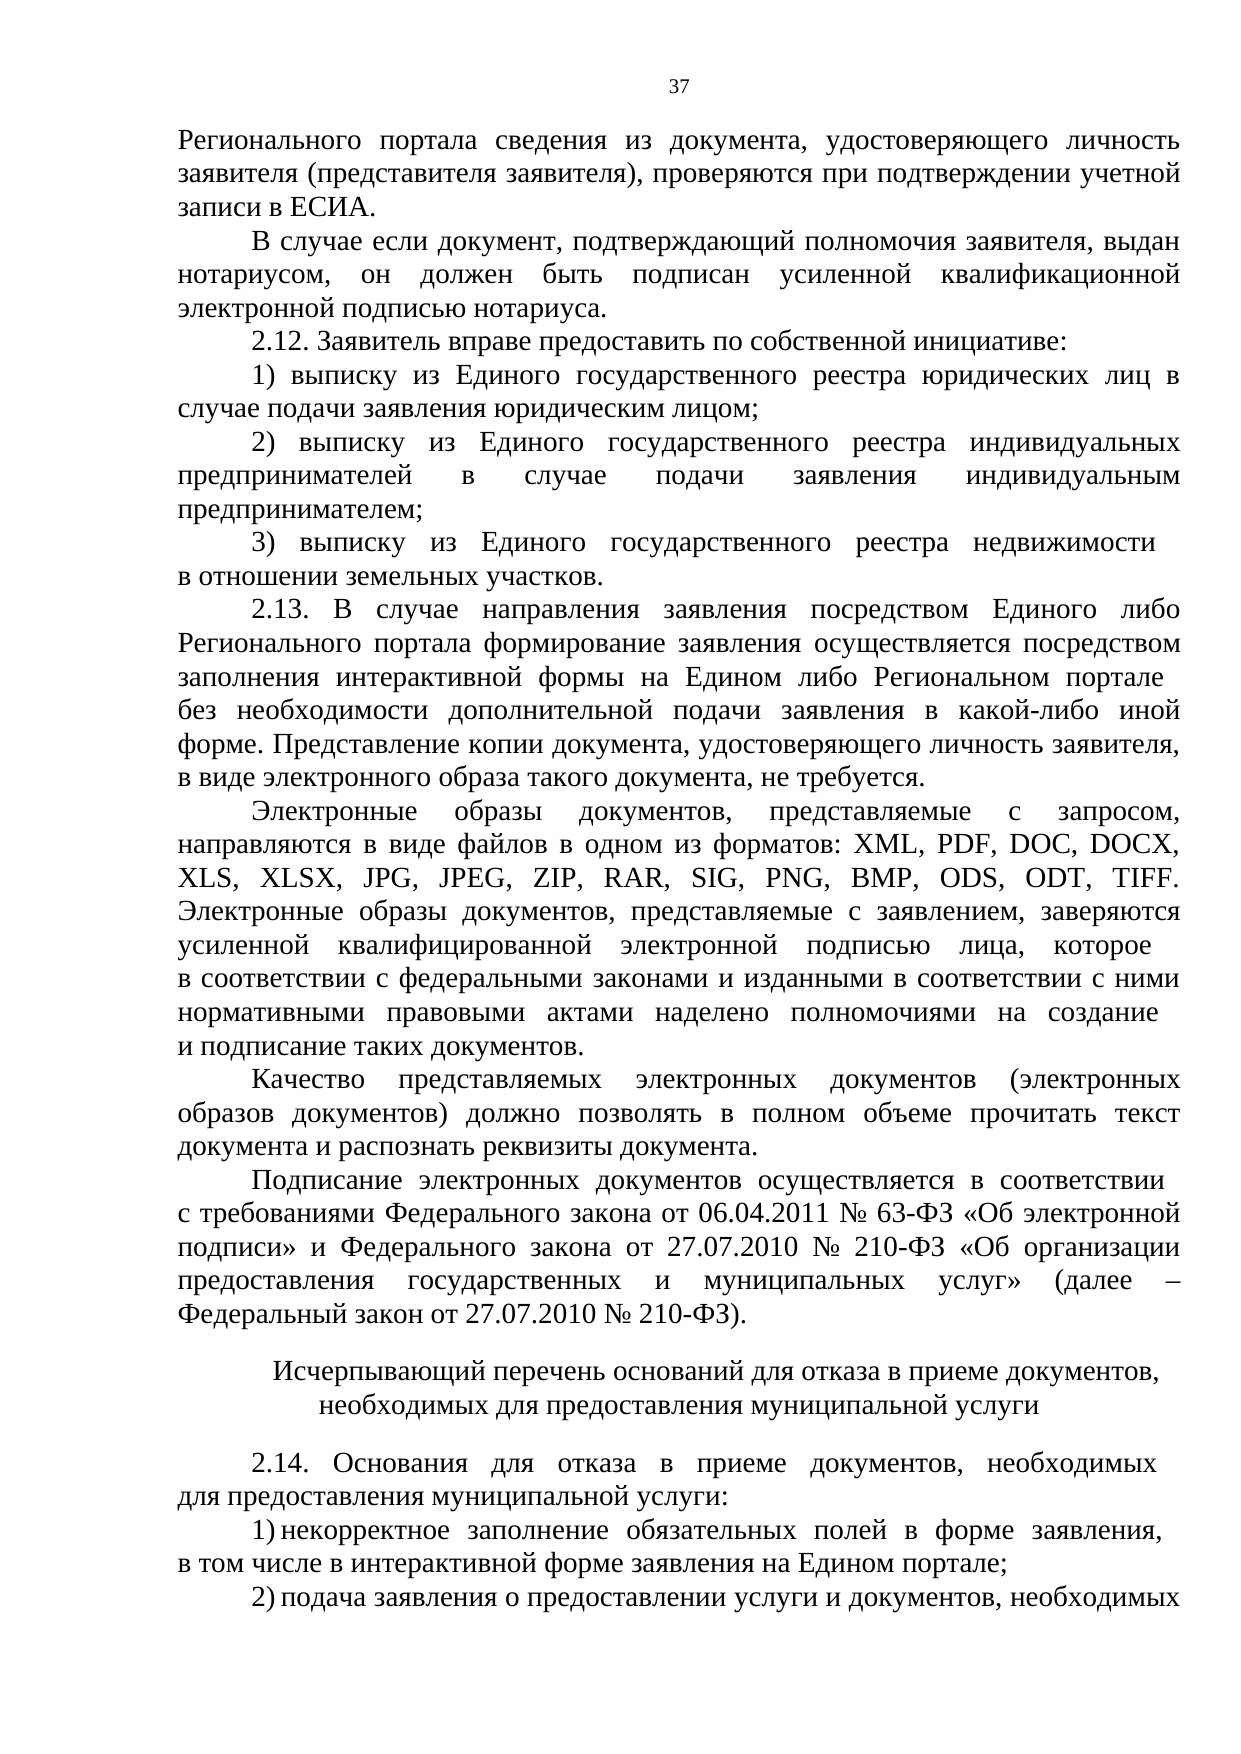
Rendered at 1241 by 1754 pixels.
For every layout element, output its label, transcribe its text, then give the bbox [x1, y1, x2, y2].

text 1) выписку из Единого государственного реестра юридических лиц в случае подачи заявления юридическим лицом; [177, 357, 1181, 424]
text Исчерпывающий перечень оснований для отказа в приеме документов, необходимых для предоставления муниципальной услуги [177, 1353, 1181, 1421]
text В случае если документ, подтверждающий полномочия заявителя, выдан нотариусом, он должен быть подписан усиленной квалификационной электронной подписью нотариуса. [177, 223, 1181, 323]
text 3) выписку из Единого государственного реестра недвижимости в отношении земельных участков. [177, 524, 1181, 592]
text Регионального портала сведения из документа, удостоверяющего личность заявителя (представителя заявителя), проверяются при подтверждении учетной записи в ЕСИА. [177, 122, 1181, 223]
text 2.14. Основания для отказа в приеме документов, необходимых для предоставления муниципальной услуги: [177, 1445, 1181, 1512]
text Качество представляемых электронных документов (электронных образов документов) должно позволять в полном объеме прочитать текст документа и распознать реквизиты документа. [177, 1061, 1181, 1162]
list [177, 1579, 1181, 1612]
text 2.13. В случае направления заявления посредством Единого либо Регионального портала формирование заявления осуществляется посредством заполнения интерактивной формы на Едином либо Региональном портале без необходимости дополнительной подачи заявления в какой-либо иной форме. Представление копии документа, удостоверяющего личность заявителя, в виде электронного образа такого документа, не требуется. [177, 592, 1181, 793]
text 2) выписку из Единого государственного реестра индивидуальных предпринимателей в случае подачи заявления индивидуальным предпринимателем; [177, 424, 1181, 524]
text 2.12. Заявитель вправе предоставить по собственной инициативе: [177, 323, 1181, 357]
text Электронные образы документов, представляемые с запросом, направляются в виде файлов в одном из форматов: XML, PDF, DOC, DOCX, XLS, XLSX, JPG, JPEG, ZIP, RAR, SIG, PNG, BMP, ODS, ODT, TIFF. Электронные образы документов, представляемые с заявлением, заверяются усиленной квалифицированной электронной подписью лица, которое в соответствии с федеральными законами и изданными в соответствии с ними нормативными правовыми актами наделено полномочиями на создание и подписание таких документов. [177, 793, 1181, 1061]
list некорректное заполнение обязательных полей в форме заявления, в том числе в интерактивной форме заявления на Едином портале; [177, 1512, 1181, 1579]
text Подписание электронных документов осуществляется в соответствии с требованиями Федерального закона от 06.04.2011 № 63-ФЗ «Об электронной подписи» и Федерального закона от 27.07.2010 № 210-ФЗ «Об организации предоставления государственных и муниципальных услуг» (далее – Федеральный закон от 27.07.2010 № 210-ФЗ). [177, 1162, 1181, 1329]
